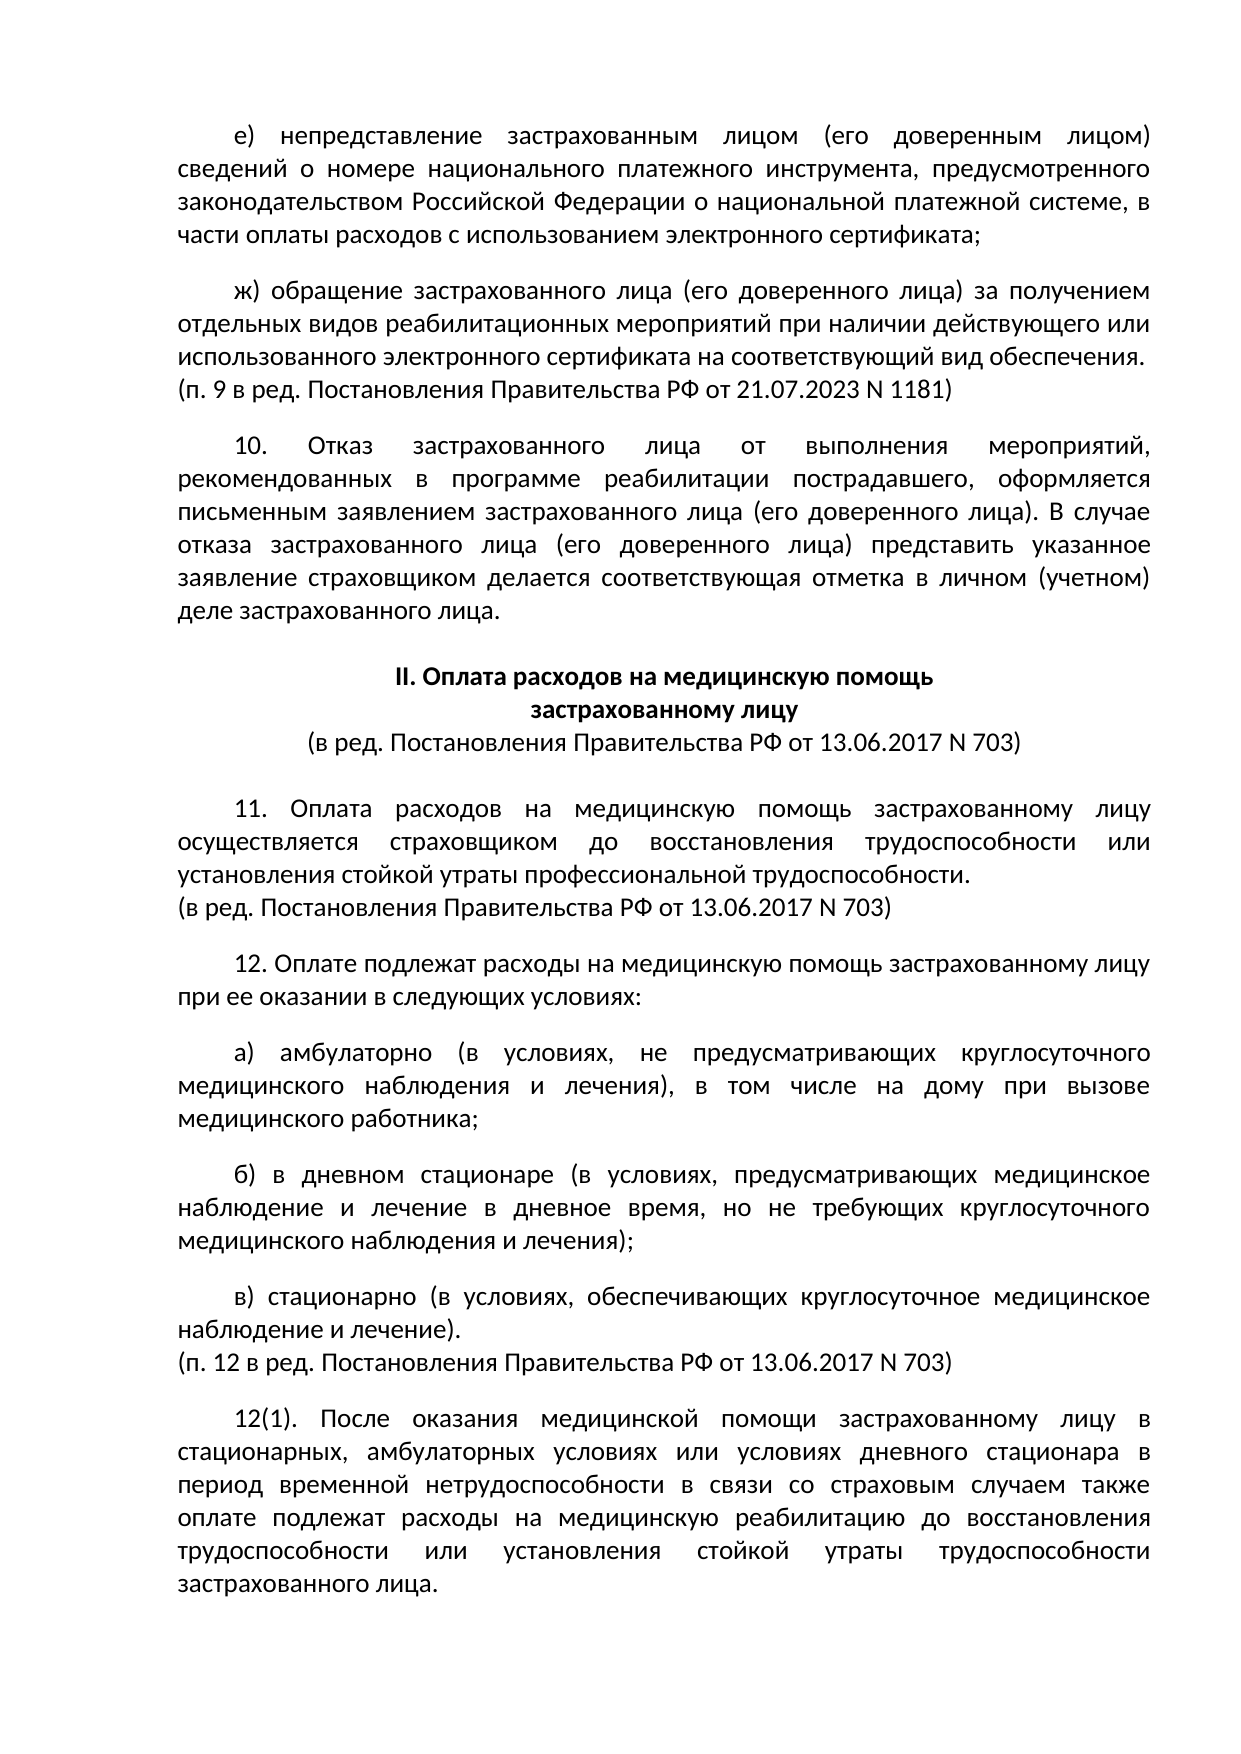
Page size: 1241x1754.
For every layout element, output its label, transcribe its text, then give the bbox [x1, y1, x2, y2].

text 12(1). После оказания медицинской помощи застрахованному лицу в стационарных, амбулаторных условиях или условиях дневного стационара в период временной нетрудоспособности в связи со страховым случаем также оплате подлежат расходы на медицинскую реабилитацию до восстановления трудоспособности или установления стойкой утраты трудоспособности застрахованного лица. [177, 1401, 1152, 1599]
text ж) обращение застрахованного лица (его доверенного лица) за получением отдельных видов реабилитационных мероприятий при наличии действующего или использованного электронного сертификата на соответствующий вид обеспечения. [177, 273, 1152, 372]
text е) непредставление застрахованным лицом (его доверенным лицом) сведений о номере национального платежного инструмента, предусмотренного законодательством Российской Федерации о национальной платежной системе, в части оплаты расходов с использованием электронного сертификата; [177, 118, 1152, 250]
text (п. 12 в ред. Постановления Правительства РФ от 13.06.2017 N 703) [177, 1345, 1152, 1378]
title застрахованному лицу [177, 692, 1152, 725]
text (в ред. Постановления Правительства РФ от 13.06.2017 N 703) [177, 890, 1152, 923]
text 11. Оплата расходов на медицинскую помощь застрахованному лицу осуществляется страховщиком до восстановления трудоспособности или установления стойкой утраты профессиональной трудоспособности. [177, 791, 1152, 890]
text (п. 9 в ред. Постановления Правительства РФ от 21.07.2023 N 1181) [177, 372, 1152, 405]
title II. Оплата расходов на медицинскую помощь [177, 659, 1152, 692]
text 12. Оплате подлежат расходы на медицинскую помощь застрахованному лицу при ее оказании в следующих условиях: [177, 946, 1152, 1012]
text в) стационарно (в условиях, обеспечивающих круглосуточное медицинское наблюдение и лечение). [177, 1279, 1152, 1345]
text (в ред. Постановления Правительства РФ от 13.06.2017 N 703) [177, 725, 1152, 758]
text 10. Отказ застрахованного лица от выполнения мероприятий, рекомендованных в программе реабилитации пострадавшего, оформляется письменным заявлением застрахованного лица (его доверенного лица). В случае отказа застрахованного лица (его доверенного лица) представить указанное заявление страховщиком делается соответствующая отметка в личном (учетном) деле застрахованного лица. [177, 428, 1152, 626]
text б) в дневном стационаре (в условиях, предусматривающих медицинское наблюдение и лечение в дневное время, но не требующих круглосуточного медицинского наблюдения и лечения); [177, 1157, 1152, 1256]
text а) амбулаторно (в условиях, не предусматривающих круглосуточного медицинского наблюдения и лечения), в том числе на дому при вызове медицинского работника; [177, 1035, 1152, 1134]
